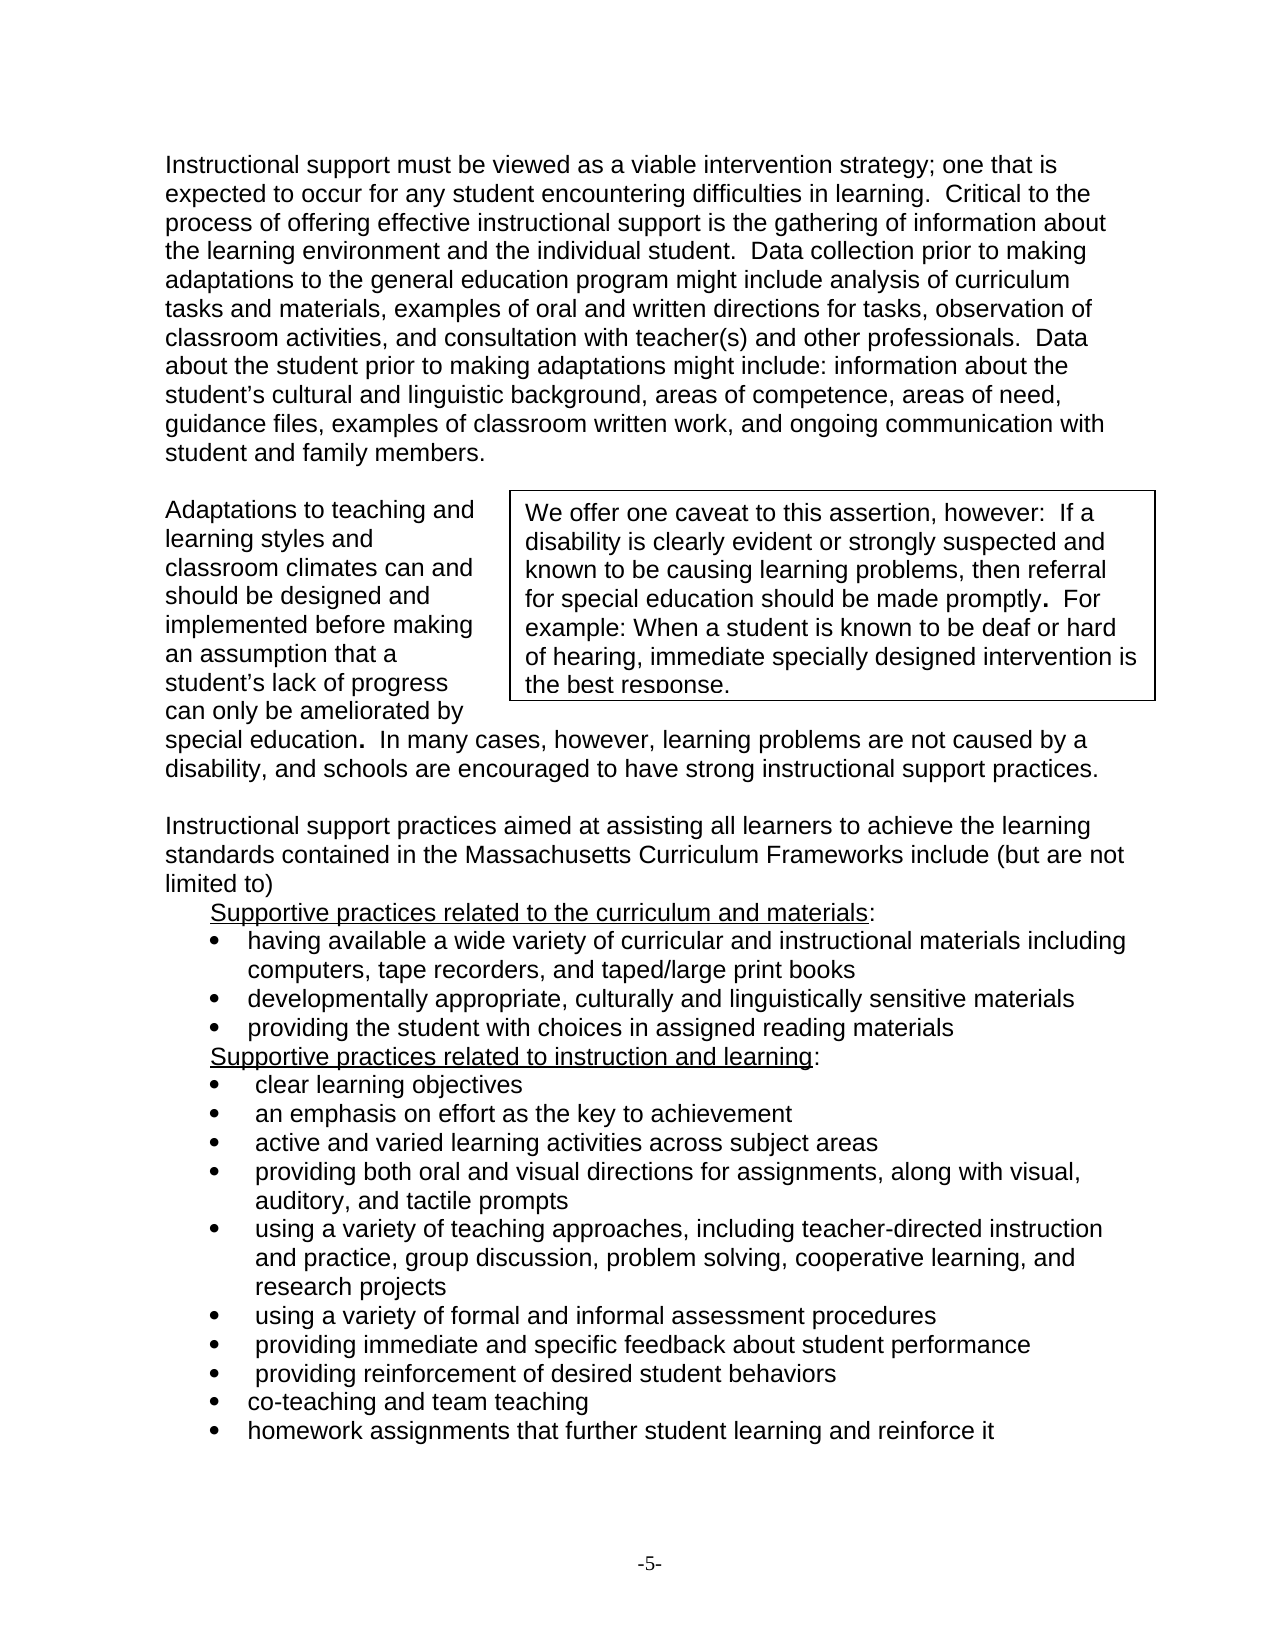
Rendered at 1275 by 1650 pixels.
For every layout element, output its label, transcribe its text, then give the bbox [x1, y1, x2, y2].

list providing reinforcement of desired student behaviors [210, 1358, 1134, 1387]
list providing both oral and visual directions for assignments, along with visual, auditory, and tactile prompts [210, 1157, 1134, 1214]
list an emphasis on effort as the key to achievement [210, 1099, 1134, 1128]
text Instructional support practices aimed at assisting all learners to achieve the learning standards contained in the Massachusetts Curriculum Frameworks include (but are not limited to) [165, 811, 1134, 897]
list active and varied learning activities across subject areas [210, 1128, 1134, 1157]
text Supportive practices related to the curriculum and materials: [210, 897, 1134, 926]
list providing immediate and specific feedback about student performance [210, 1330, 1134, 1358]
list having available a wide variety of curricular and instructional materials including computers, tape recorders, and taped/large print books [210, 926, 1134, 984]
list co-teaching and team teaching [210, 1387, 1134, 1416]
text Adaptations to teaching and learning styles and classroom climates can and should be designed and implemented before making an assumption that a student’s lack of progress can only be ameliorated by special education. In many cases, however, learning problems are not caused by a disability, and schools are encouraged to have strong instructional support practices. [165, 495, 1134, 782]
list developmentally appropriate, culturally and linguistically sensitive materials [210, 984, 1134, 1013]
list using a variety of formal and informal assessment procedures [210, 1301, 1134, 1330]
list using a variety of teaching approaches, including teacher-directed instruction and practice, group discussion, problem solving, cooperative learning, and research projects [210, 1214, 1134, 1301]
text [165, 150, 1134, 466]
text Supportive practices related to instruction and learning: [210, 1042, 1134, 1070]
list clear learning objectives [210, 1070, 1134, 1099]
list homework assignments that further student learning and reinforce it [210, 1416, 1134, 1445]
list providing the student with choices in assigned reading materials [210, 1013, 1134, 1042]
